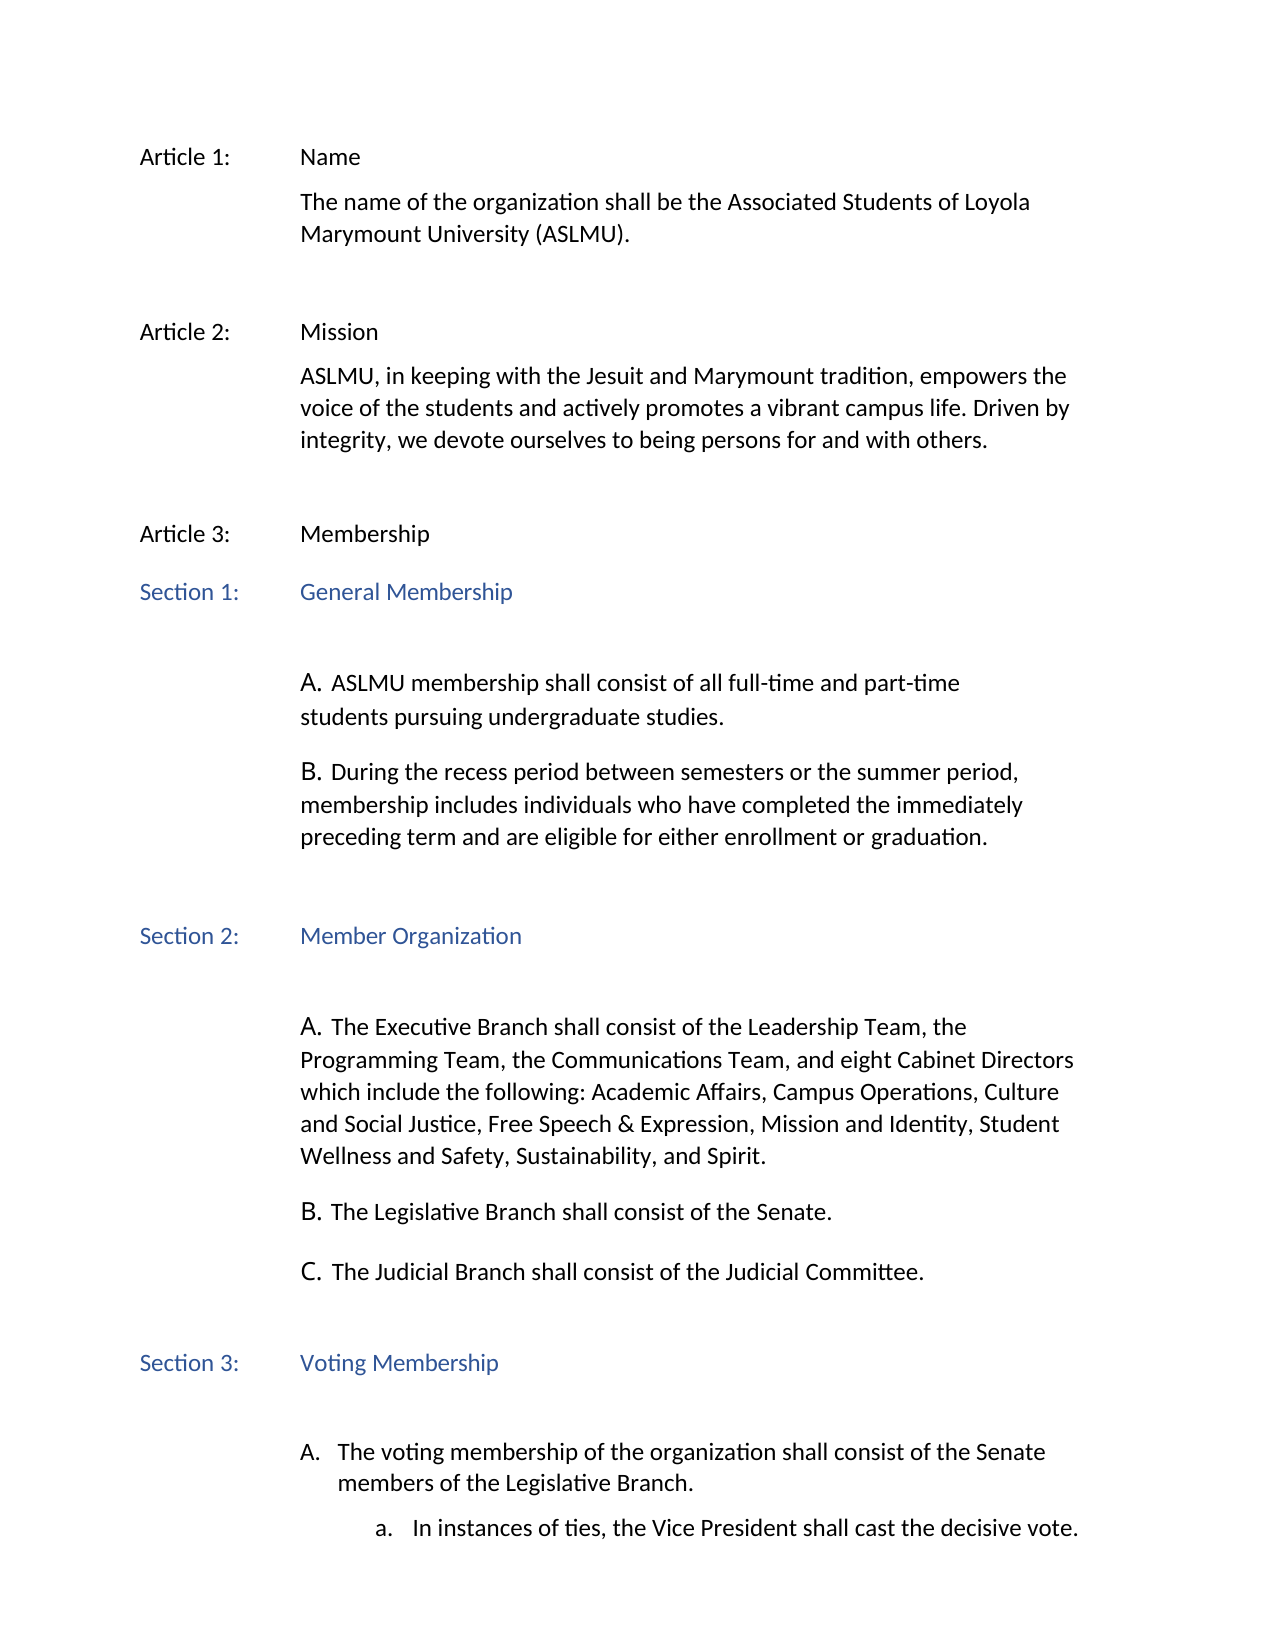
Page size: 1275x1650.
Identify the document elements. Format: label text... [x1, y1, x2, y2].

text The name of the organization shall be the Associated Students of Loyola Marymount University (ASLMU). [300, 186, 1135, 248]
list The Executive Branch shall consist of the Leadership Team, the Programming Team, the Communications Team, and eight Cabinet Directors which include the following: Academic Affairs, Campus Operations, Culture and Social Justice, Free Speech & Expression, Mission and Identity, Student Wellness and Safety, Sustainability, and Spirit. [300, 1009, 1103, 1171]
subtitle Article 2: Mission [139, 316, 1135, 346]
list During the recess period between semesters or the summer period, membership includes individuals who have completed the immediately preceding term and are eligible for either enrollment or graduation. [300, 754, 1096, 852]
list The voting membership of the organization shall consist of the Senate members of the Legislative Branch. [300, 1436, 1135, 1498]
list The Legislative Branch shall consist of the Senate. [300, 1193, 1135, 1227]
subtitle Article 1: Name [139, 141, 1135, 172]
subtitle Article 3: Membership [139, 518, 1135, 549]
list The Judicial Branch shall consist of the Judicial Committee. [300, 1254, 1135, 1288]
subtitle Section 1: General Membership [139, 576, 1135, 607]
text ASLMU, in keeping with the Jesuit and Marymount tradition, empowers the voice of the students and actively promotes a vibrant campus life. Driven by integrity, we devote ourselves to being persons for and with others. [300, 360, 1112, 455]
list ASLMU membership shall consist of all full-time and part-time students pursuing undergraduate studies. [300, 665, 1028, 731]
list In instances of ties, the Vice President shall cast the decisive vote. [375, 1512, 1135, 1543]
subtitle Section 3: Voting Membership [139, 1347, 1135, 1377]
subtitle Section 2: Member Organization [139, 920, 1135, 950]
